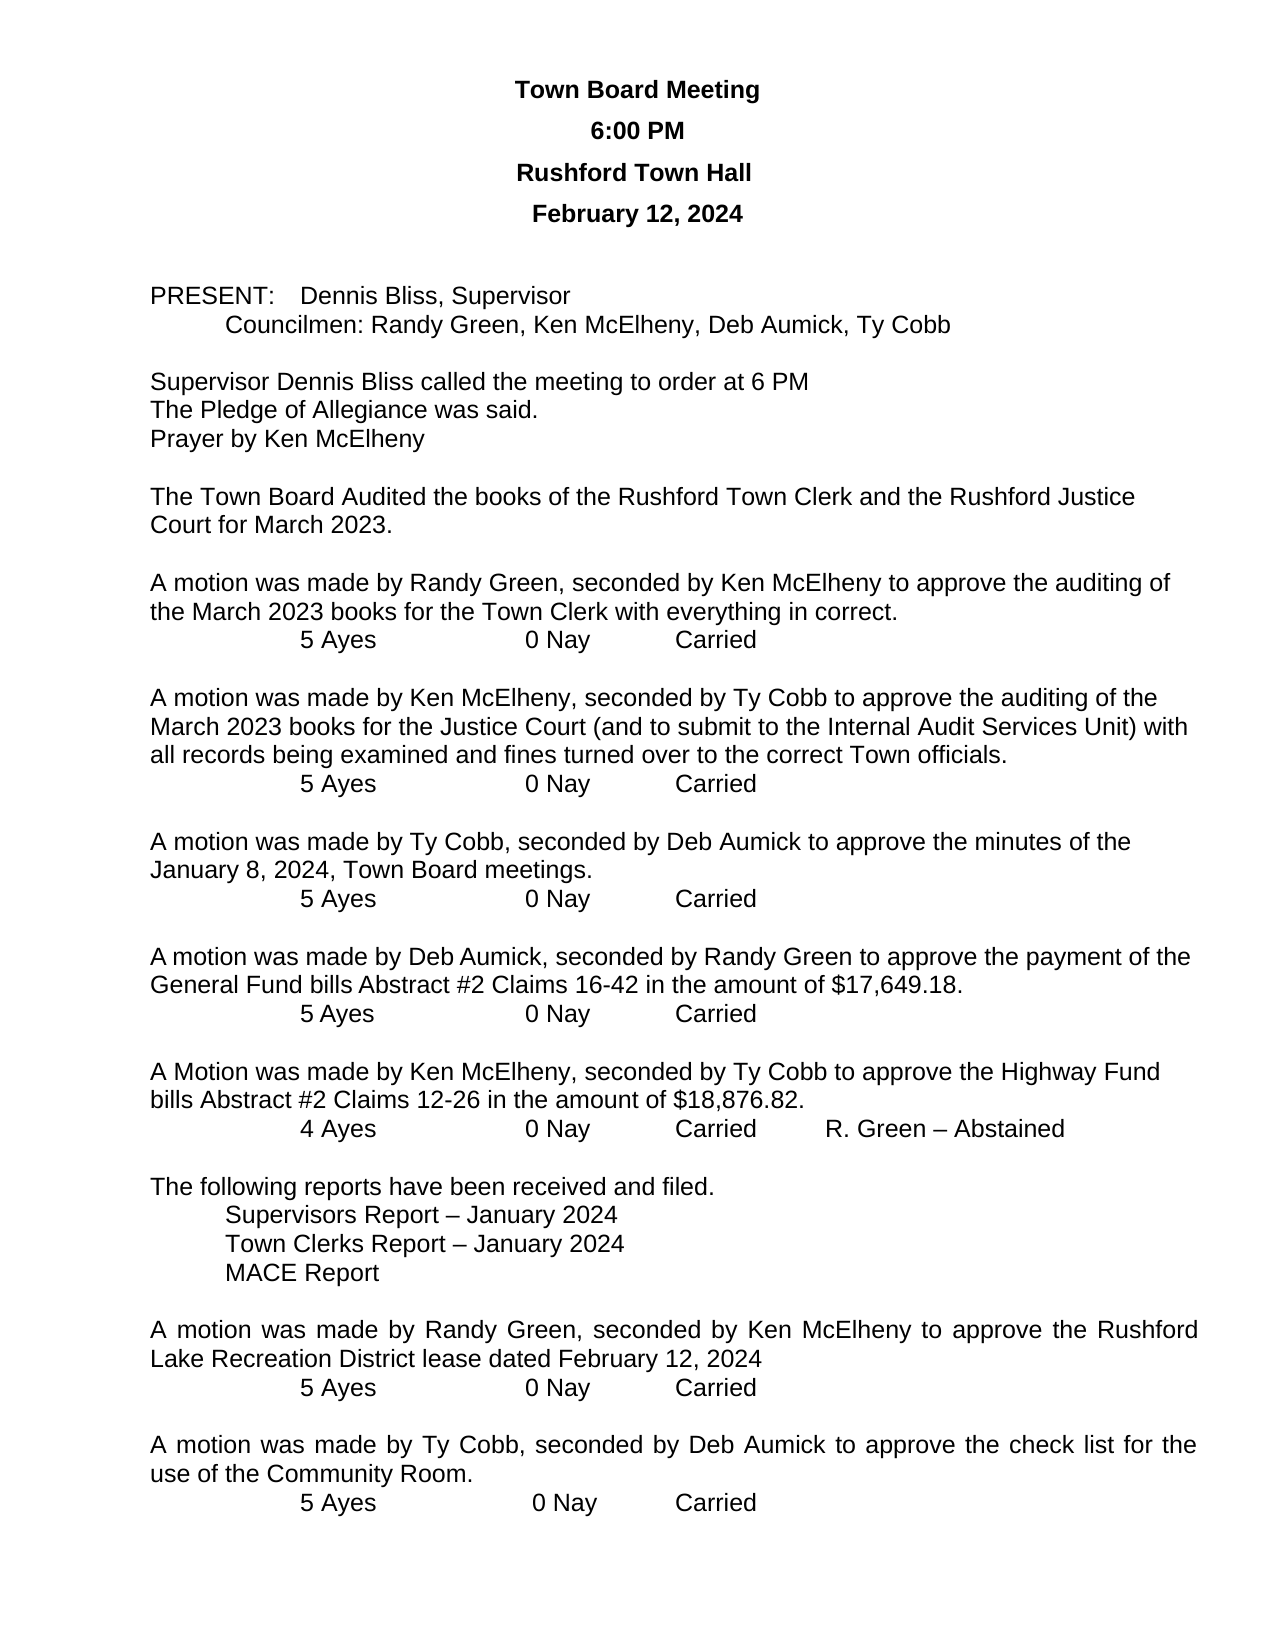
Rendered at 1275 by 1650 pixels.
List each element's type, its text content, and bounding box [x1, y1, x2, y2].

text 6:00 PM [75, 116, 1200, 145]
text Councilmen: Randy Green, Ken McElheny, Deb Aumick, Ty Cobb [225, 310, 1200, 339]
text The Pledge of Allegiance was said. [75, 396, 1200, 424]
text PRESENT: Dennis Bliss, Supervisor [75, 281, 1200, 310]
text February 12, 2024 [75, 199, 1200, 227]
text 5 Ayes 0 Nay Carried [150, 1488, 1200, 1517]
text The following reports have been received and filed. [75, 1172, 1200, 1201]
text A motion was made by Deb Aumick, seconded by Randy Green to approve the payment of the General Fund bills Abstract #2 Claims 16-42 in the amount of $17,649.18. [150, 942, 1200, 999]
text Supervisors Report – January 2024 [75, 1201, 1200, 1229]
text A motion was made by Randy Green, seconded by Ken McElheny to approve the Rushford Lake Recreation District lease dated February 12, 2024 [150, 1316, 1200, 1373]
text Rushford Town Hall [75, 157, 1200, 186]
text 5 Ayes 0 Nay Carried [75, 769, 1200, 798]
text A motion was made by Ty Cobb, seconded by Deb Aumick to approve the minutes of the January 8, 2024, Town Board meetings. [150, 827, 1200, 884]
text MACE Report [75, 1258, 1200, 1287]
text A motion was made by Ken McElheny, seconded by Ty Cobb to approve the auditing of the March 2023 books for the Justice Court (and to submit to the Internal Audit Services Unit) with all records being examined and fines turned over to the correct Town officials. [150, 683, 1200, 769]
text Town Clerks Report – January 2024 [75, 1229, 1200, 1258]
text Prayer by Ken McElheny [75, 424, 1200, 453]
text The Town Board Audited the books of the Rushford Town Clerk and the Rushford Justice Court for March 2023. [150, 482, 1200, 539]
text A motion was made by Ty Cobb, seconded by Deb Aumick to approve the check list for the use of the Community Room. [150, 1431, 1200, 1488]
text 5 Ayes 0 Nay Carried [150, 999, 1200, 1028]
text 5 Ayes 0 Nay Carried [225, 1373, 1200, 1402]
text A Motion was made by Ken McElheny, seconded by Ty Cobb to approve the Highway Fund bills Abstract #2 Claims 12-26 in the amount of $18,876.82. [150, 1057, 1209, 1114]
text 5 Ayes 0 Nay Carried [75, 626, 1200, 654]
text Supervisor Dennis Bliss called the meeting to order at 6 PM [75, 367, 1200, 396]
text A motion was made by Randy Green, seconded by Ken McElheny to approve the auditing of the March 2023 books for the Town Clerk with everything in correct. [150, 568, 1200, 626]
text Town Board Meeting [75, 75, 1200, 104]
text 4 Ayes 0 Nay Carried R. Green – Abstained [131, 1114, 1209, 1143]
text 5 Ayes 0 Nay Carried [75, 884, 1200, 913]
